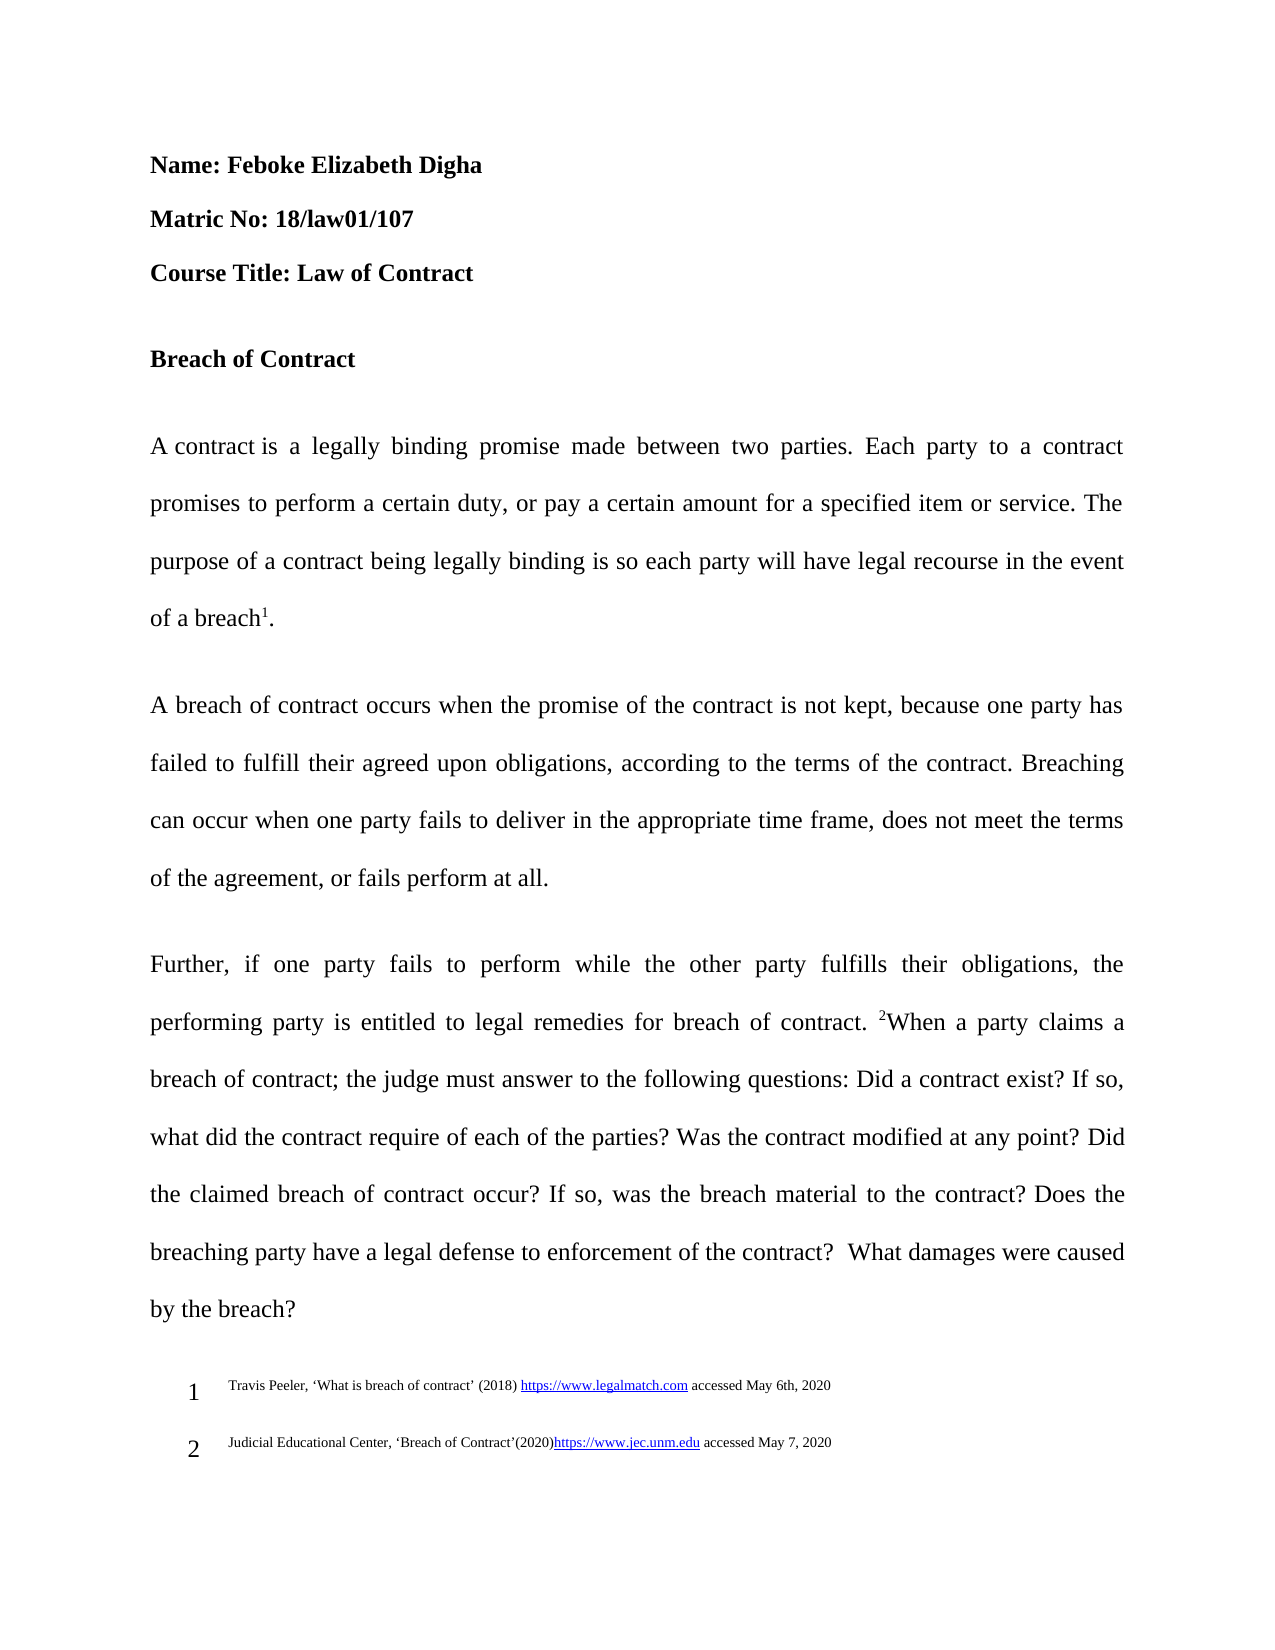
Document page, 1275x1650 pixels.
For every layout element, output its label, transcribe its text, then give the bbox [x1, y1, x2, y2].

text Course Title: Law of Contract [150, 258, 1125, 286]
text A contract is a legally binding promise made between two parties. Each party to a contract promises to perform a certain duty, or pay a certain amount for a specified item or service. The purpose of a contract being legally binding is so each party will have legal recourse in the event of a breach1. [150, 431, 1125, 632]
text A breach of contract occurs when the promise of the contract is not kept, because one party has failed to fulfill their agreed upon obligations, according to the terms of the contract. Breaching can occur when one party fails to deliver in the appropriate time frame, does not meet the terms of the agreement, or fails perform at all. [150, 690, 1125, 891]
list Judicial Educational Center, ‘Breach of Contract’(2020)https://www.jec.unm.edu accessed May 7, 2020 [187, 1434, 1125, 1463]
text Breach of Contract [150, 344, 1125, 373]
text Further, if one party fails to perform while the other party fulfills their obligations, the performing party is entitled to legal remedies for breach of contract. 2When a party claims a breach of contract; the judge must answer to the following questions: Did a contract exist? If so, what did the contract require of each of the parties? Was the contract modified at any point? Did the claimed breach of contract occur? If so, was the breach material to the contract? Does the breaching party have a legal defense to enforcement of the contract? What damages were caused by the breach? [150, 949, 1125, 1323]
list Travis Peeler, ‘What is breach of contract’ (2018) https://www.legalmatch.com accessed May 6th, 2020 [187, 1377, 1125, 1406]
text Name: Feboke Elizabeth Digha [150, 150, 1125, 179]
text Matric No: 18/law01/107 [150, 204, 1125, 233]
